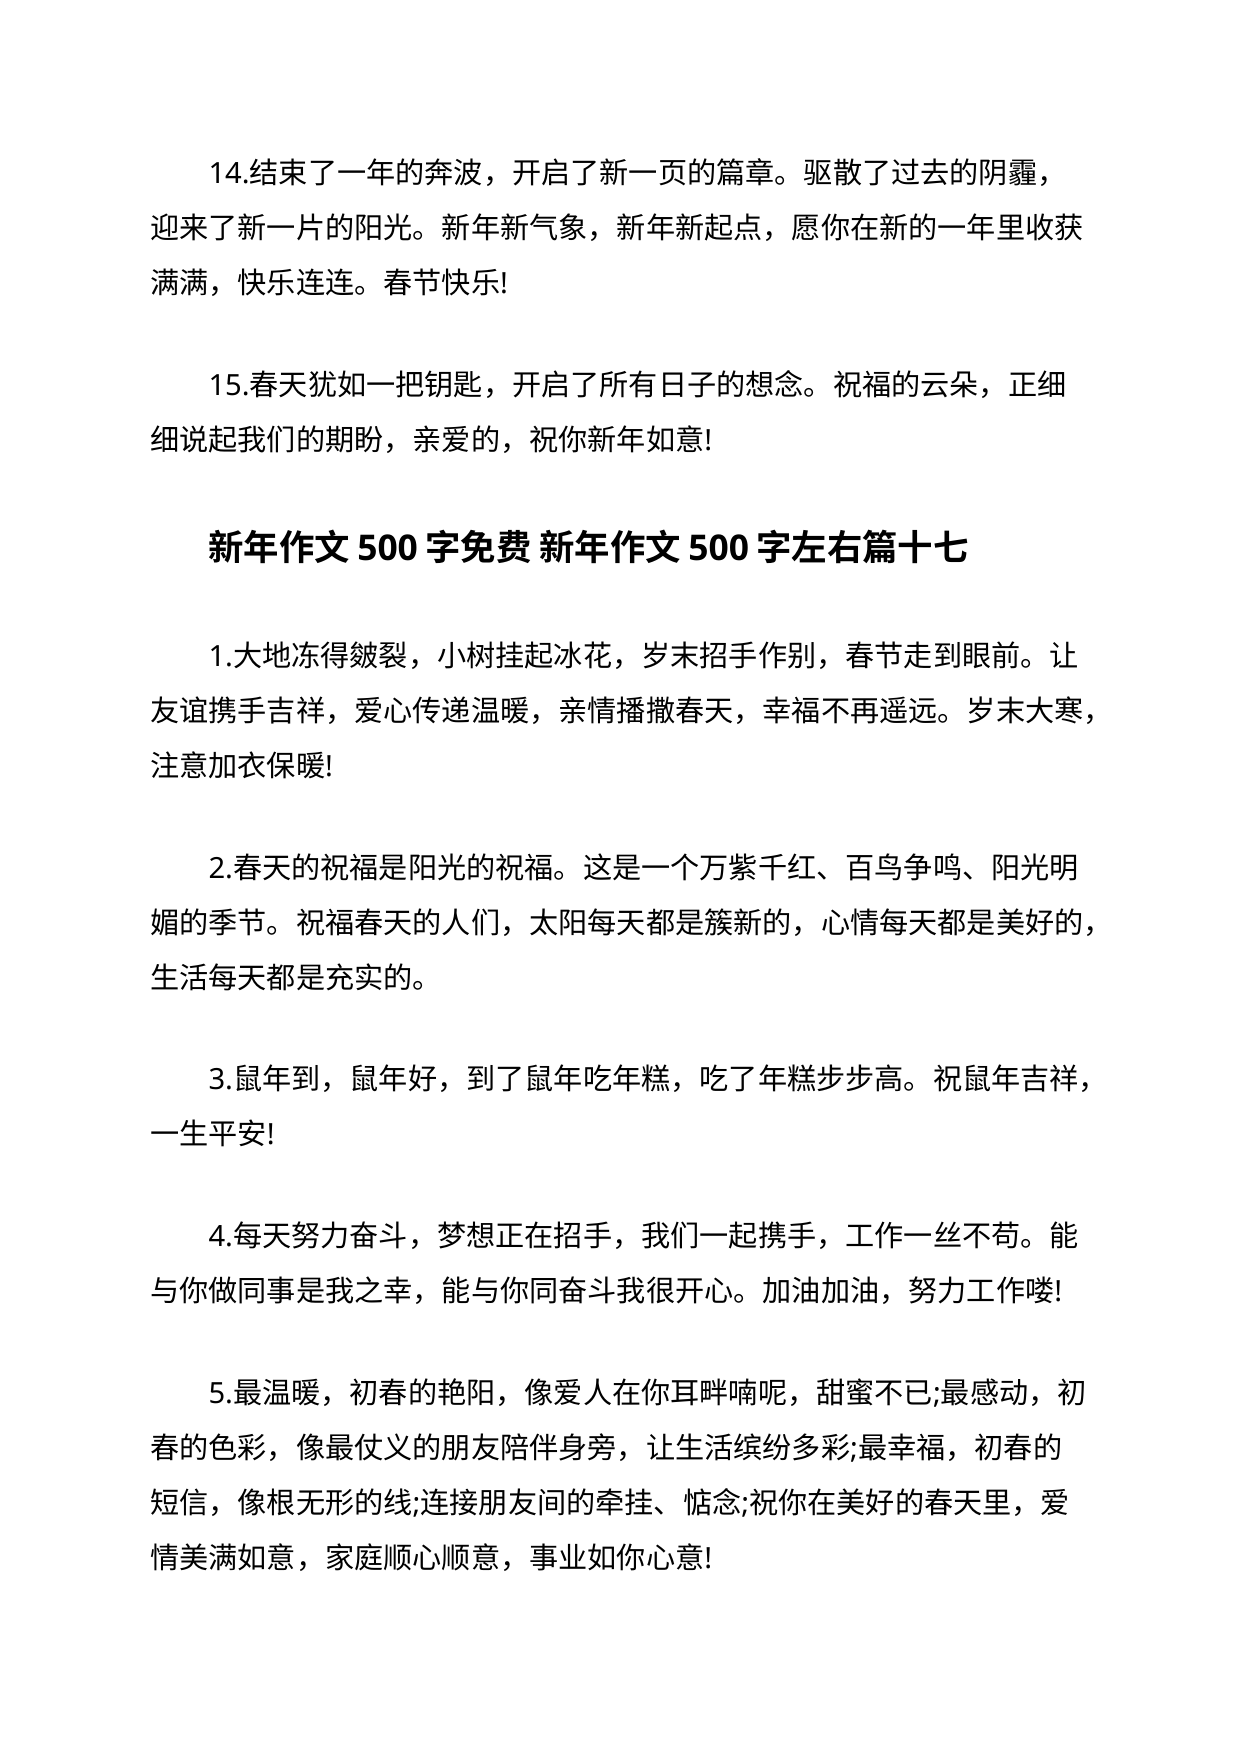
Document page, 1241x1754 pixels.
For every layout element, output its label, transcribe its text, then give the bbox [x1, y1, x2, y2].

text 15.春天犹如一把钥匙，开启了所有日子的想念。祝福的云朵，正细细说起我们的期盼，亲爱的，祝你新年如意! [150, 362, 1090, 459]
text 5.最温暖，初春的艳阳，像爱人在你耳畔喃呢，甜蜜不已;最感动，初春的色彩，像最仗义的朋友陪伴身旁，让生活缤纷多彩;最幸福，初春的短信，像根无形的线;连接朋友间的牵挂、惦念;祝你在美好的春天里，爱情美满如意，家庭顺心顺意，事业如你心意! [150, 1370, 1090, 1577]
text 3.鼠年到，鼠年好，到了鼠年吃年糕，吃了年糕步步高。祝鼠年吉祥，一生平安! [150, 1056, 1090, 1153]
text 14.结束了一年的奔波，开启了新一页的篇章。驱散了过去的阴霾，迎来了新一片的阳光。新年新气象，新年新起点，愿你在新的一年里收获满满，快乐连连。春节快乐! [150, 150, 1090, 302]
text 新年作文500字免费 新年作文500字左右篇十七 [150, 519, 1090, 570]
text 4.每天努力奋斗，梦想正在招手，我们一起携手，工作一丝不苟。能与你做同事是我之幸，能与你同奋斗我很开心。加油加油，努力工作喽! [150, 1213, 1090, 1310]
text 1.大地冻得皴裂，小树挂起冰花，岁末招手作别，春节走到眼前。让友谊携手吉祥，爱心传递温暖，亲情播撒春天，幸福不再遥远。岁末大寒，注意加衣保暖! [150, 632, 1090, 785]
text 2.春天的祝福是阳光的祝福。这是一个万紫千红、百鸟争鸣、阳光明媚的季节。祝福春天的人们，太阳每天都是簇新的，心情每天都是美好的，生活每天都是充实的。 [150, 844, 1090, 996]
